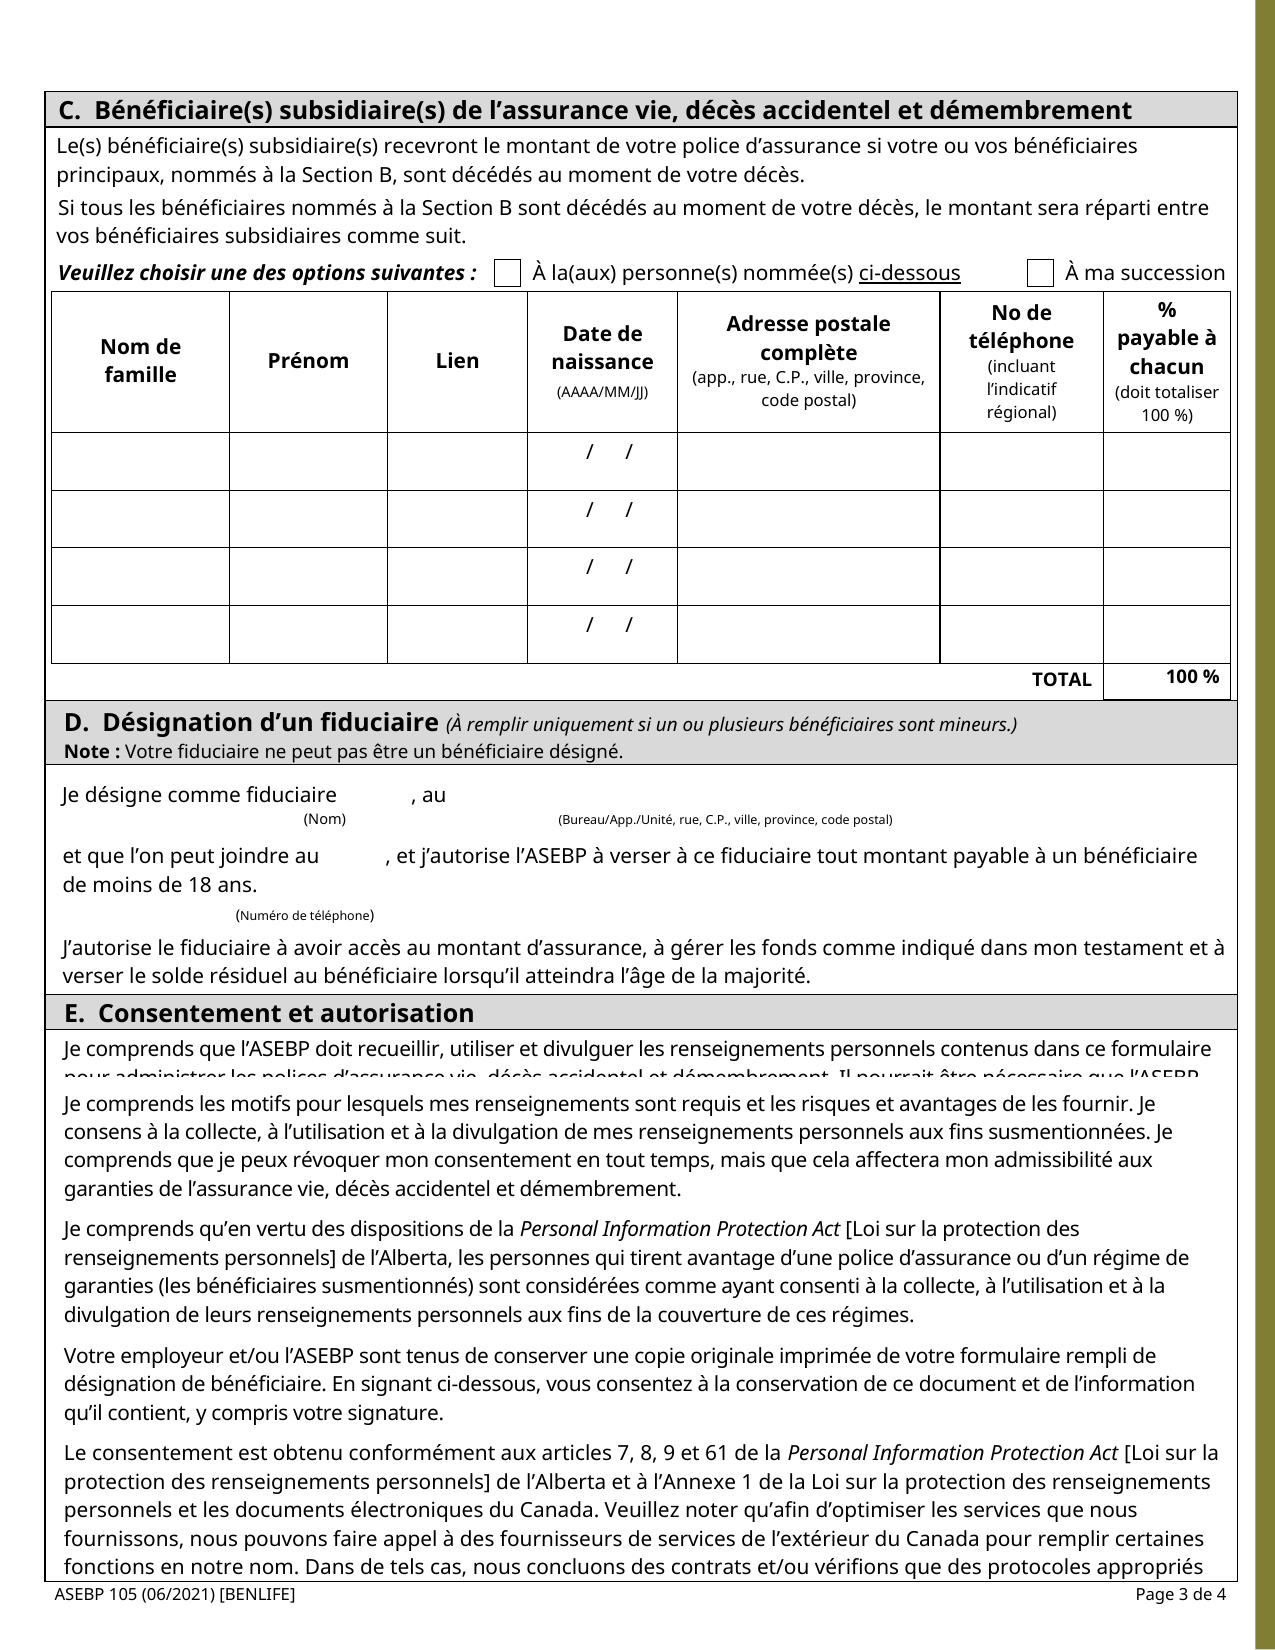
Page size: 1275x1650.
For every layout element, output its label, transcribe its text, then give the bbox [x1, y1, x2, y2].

table_cell D. Désignation d’un fiduciaire (À remplir uniquement si un ou plusieurs bénéficiaires sont mineurs.) Note : Votre fiduciaire ne peut pas être un bénéficiaire désigné. [46, 701, 1237, 764]
table_header C. Bénéficiaire(s) subsidiaire(s) de l’assurance vie, décès accidentel et démembrement [46, 92, 1237, 126]
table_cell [46, 1030, 1237, 1581]
table_cell Le(s) bénéficiaire(s) subsidiaire(s) recevront le montant de votre police d’assurance si votre ou vos bénéficiaires principaux, nommés à la Section B, sont décédés au moment de votre décès. Si tous les bénéficiaires nommés à la Section B sont décédés au moment de votre décès, le montant sera réparti entre vos bénéficiaires subsidiaires comme suit. Veuillez choisir une des options suivantes : À la(aux) personne(s) nommée(s) ci-dessous À ma succession [46, 128, 1237, 699]
table_cell Je désigne comme fiduciaire , au (Nom) (Bureau/App./Unité, rue, C.P., ville, province, code postal) et que l’on peut joindre au , et j’autorise l’ASEBP à verser à ce fiduciaire tout montant payable à un bénéficiaire de moins de 18 ans. (Numéro de téléphone) J’autorise le fiduciaire à avoir accès au montant d’assurance, à gérer les fonds comme indiqué dans mon testament et à verser le solde résiduel au bénéficiaire lorsqu’il atteindra l’âge de la majorité. [46, 765, 1237, 994]
table_cell E. Consentement et autorisation [46, 995, 1237, 1029]
